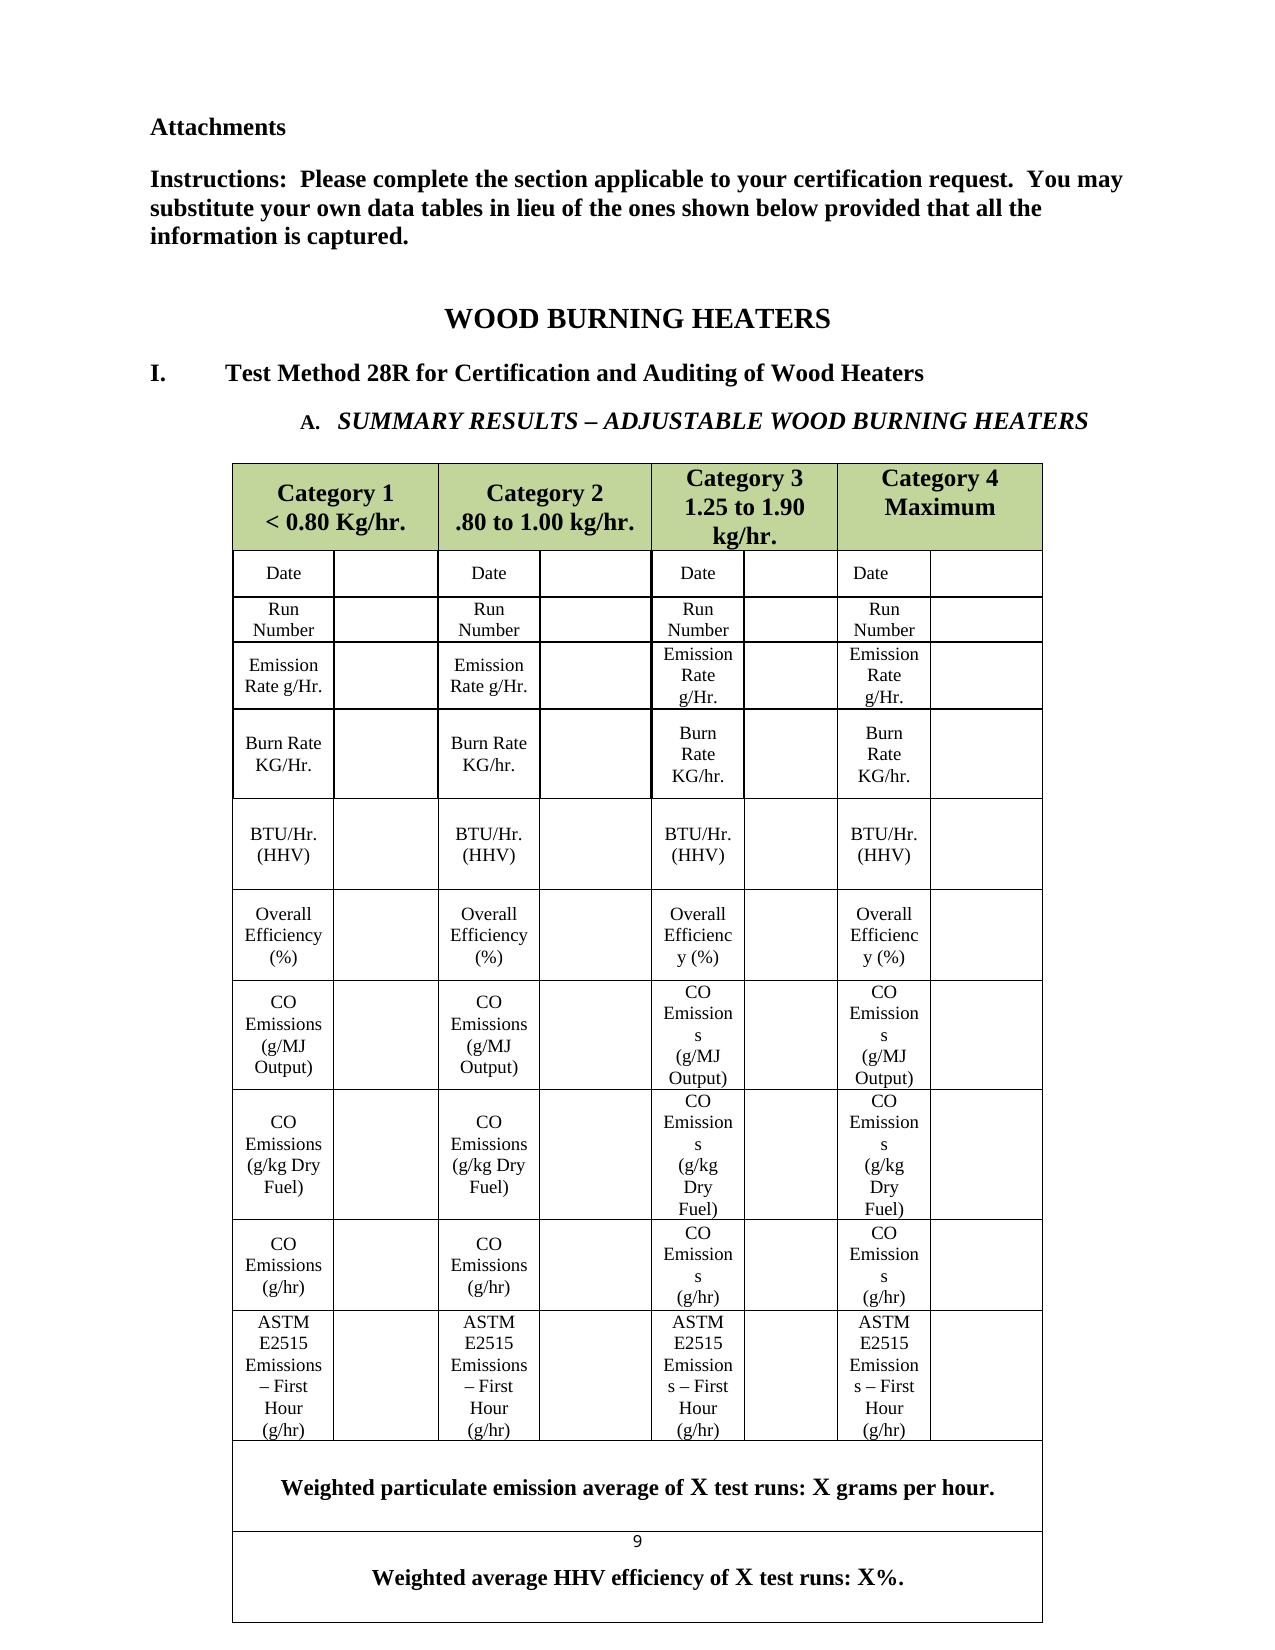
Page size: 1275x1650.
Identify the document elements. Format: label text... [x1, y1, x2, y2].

table_cell Run Number [234, 598, 333, 641]
table_cell [745, 1220, 837, 1310]
table_cell ASTM E2515 Emissions – First Hour (g/hr) [233, 1311, 333, 1440]
table_cell [541, 551, 650, 596]
subtitle Test Method 28R for Certification and Auditing of Wood Heaters [150, 358, 1125, 387]
table_cell [541, 598, 650, 641]
text Instructions: Please complete the section applicable to your certification request. You may substitute your own data tables in lieu of the ones shown below provided that all the information is captured. [150, 164, 1125, 250]
table_cell BTU/Hr. (HHV) [233, 799, 333, 889]
table_cell [334, 1311, 438, 1440]
table_cell [931, 551, 1042, 596]
table_cell [540, 890, 651, 980]
table_cell Emission Rate g/Hr. [439, 643, 539, 707]
table_cell [931, 890, 1042, 980]
table_cell Burn Rate KG/hr. [838, 710, 930, 798]
table_cell [335, 551, 437, 596]
table_cell Weighted particulate emission average of X test runs: X grams per hour. [233, 1441, 1042, 1531]
table_cell CO Emissions (g/kg Dry Fuel) [652, 1090, 744, 1219]
table_cell CO Emissions (g/MJ Output) [233, 981, 333, 1088]
subtitle Summary Results – Adjustable Wood Burning Heaters [300, 406, 1125, 434]
table_cell BTU/Hr. (HHV) [439, 799, 539, 889]
table_cell CO Emissions (g/hr) [233, 1220, 333, 1310]
table_cell CO Emissions (g/MJ Output) [439, 981, 539, 1088]
table_cell [931, 598, 1042, 641]
table_cell [745, 799, 837, 889]
table_cell Emission Rate g/Hr. [234, 643, 333, 707]
table_header Category 3 1.25 to 1.90 kg/hr. [652, 464, 837, 550]
table_cell Run Number [653, 598, 743, 641]
table_cell Emission Rate g/Hr. [653, 643, 743, 707]
table_cell [745, 710, 837, 798]
table_cell BTU/Hr. (HHV) [652, 799, 744, 889]
table_cell [931, 643, 1042, 707]
table_cell Burn Rate KG/Hr. [234, 710, 333, 798]
table_cell [931, 1090, 1042, 1219]
table_cell [334, 1220, 438, 1310]
table_cell CO Emissions (g/kg Dry Fuel) [233, 1090, 333, 1219]
table_cell [931, 1220, 1042, 1310]
table_cell [334, 799, 438, 889]
table_cell CO Emissions (g/kg Dry Fuel) [838, 1090, 930, 1219]
table_cell ASTM E2515 Emissions – First Hour (g/hr) [652, 1311, 744, 1440]
table_cell [931, 1311, 1042, 1440]
table_header Category 4 Maximum [838, 464, 1042, 550]
table_cell CO Emissions (g/hr) [838, 1220, 930, 1310]
table_cell [931, 799, 1042, 889]
table_cell [335, 598, 437, 641]
table_cell Overall Efficiency (%) [838, 890, 930, 980]
table_cell Overall Efficiency (%) [233, 890, 333, 980]
table_cell [745, 1311, 837, 1440]
table_cell [931, 710, 1042, 798]
table_cell [540, 1220, 651, 1310]
table_cell CO Emissions (g/MJ Output) [838, 981, 930, 1088]
table_cell ASTM E2515 Emissions – First Hour (g/hr) [439, 1311, 539, 1440]
table_cell [540, 1090, 651, 1219]
table_cell Date [838, 551, 930, 596]
table_cell Burn Rate KG/hr. [439, 710, 539, 798]
table_cell [745, 981, 837, 1088]
table_cell Date [439, 551, 539, 596]
table_cell [541, 643, 650, 707]
table_cell CO Emissions (g/kg Dry Fuel) [439, 1090, 539, 1219]
table_cell Weighted average HHV efficiency of X test runs: X%. [233, 1532, 1042, 1622]
table_cell Date [653, 551, 743, 596]
table_cell [931, 981, 1042, 1088]
table_cell [540, 1311, 651, 1440]
table_cell CO Emissions (g/MJ Output) [652, 981, 744, 1088]
table_cell Overall Efficiency (%) [439, 890, 539, 980]
table_header Category 1 < 0.80 Kg/hr. [233, 464, 438, 550]
table_cell Burn Rate KG/hr. [653, 710, 743, 798]
table_cell [745, 598, 837, 641]
table_cell [540, 981, 651, 1088]
table_cell [334, 981, 438, 1088]
table_header Category 2 .80 to 1.00 kg/hr. [439, 464, 651, 550]
text Attachments [150, 112, 1125, 141]
table_cell Emission Rate g/Hr. [838, 643, 930, 707]
table_cell [745, 551, 837, 596]
table_cell Overall Efficiency (%) [652, 890, 744, 980]
table_cell [541, 710, 650, 798]
table_cell [334, 890, 438, 980]
table_cell CO Emissions (g/hr) [652, 1220, 744, 1310]
table_cell [334, 1090, 438, 1219]
table_cell [745, 890, 837, 980]
table_cell Date [234, 551, 333, 596]
subtitle Wood Burning Heaters [150, 302, 1125, 335]
table_cell CO Emissions (g/hr) [439, 1220, 539, 1310]
table_cell [335, 710, 437, 798]
table_cell ASTM E2515 Emissions – First Hour (g/hr) [838, 1311, 930, 1440]
table_cell [540, 799, 651, 889]
table_cell BTU/Hr. (HHV) [838, 799, 930, 889]
table_cell Run Number [439, 598, 539, 641]
table_cell [745, 643, 837, 707]
table_cell [335, 643, 437, 707]
table_cell [745, 1090, 837, 1219]
table_cell Run Number [838, 598, 930, 641]
